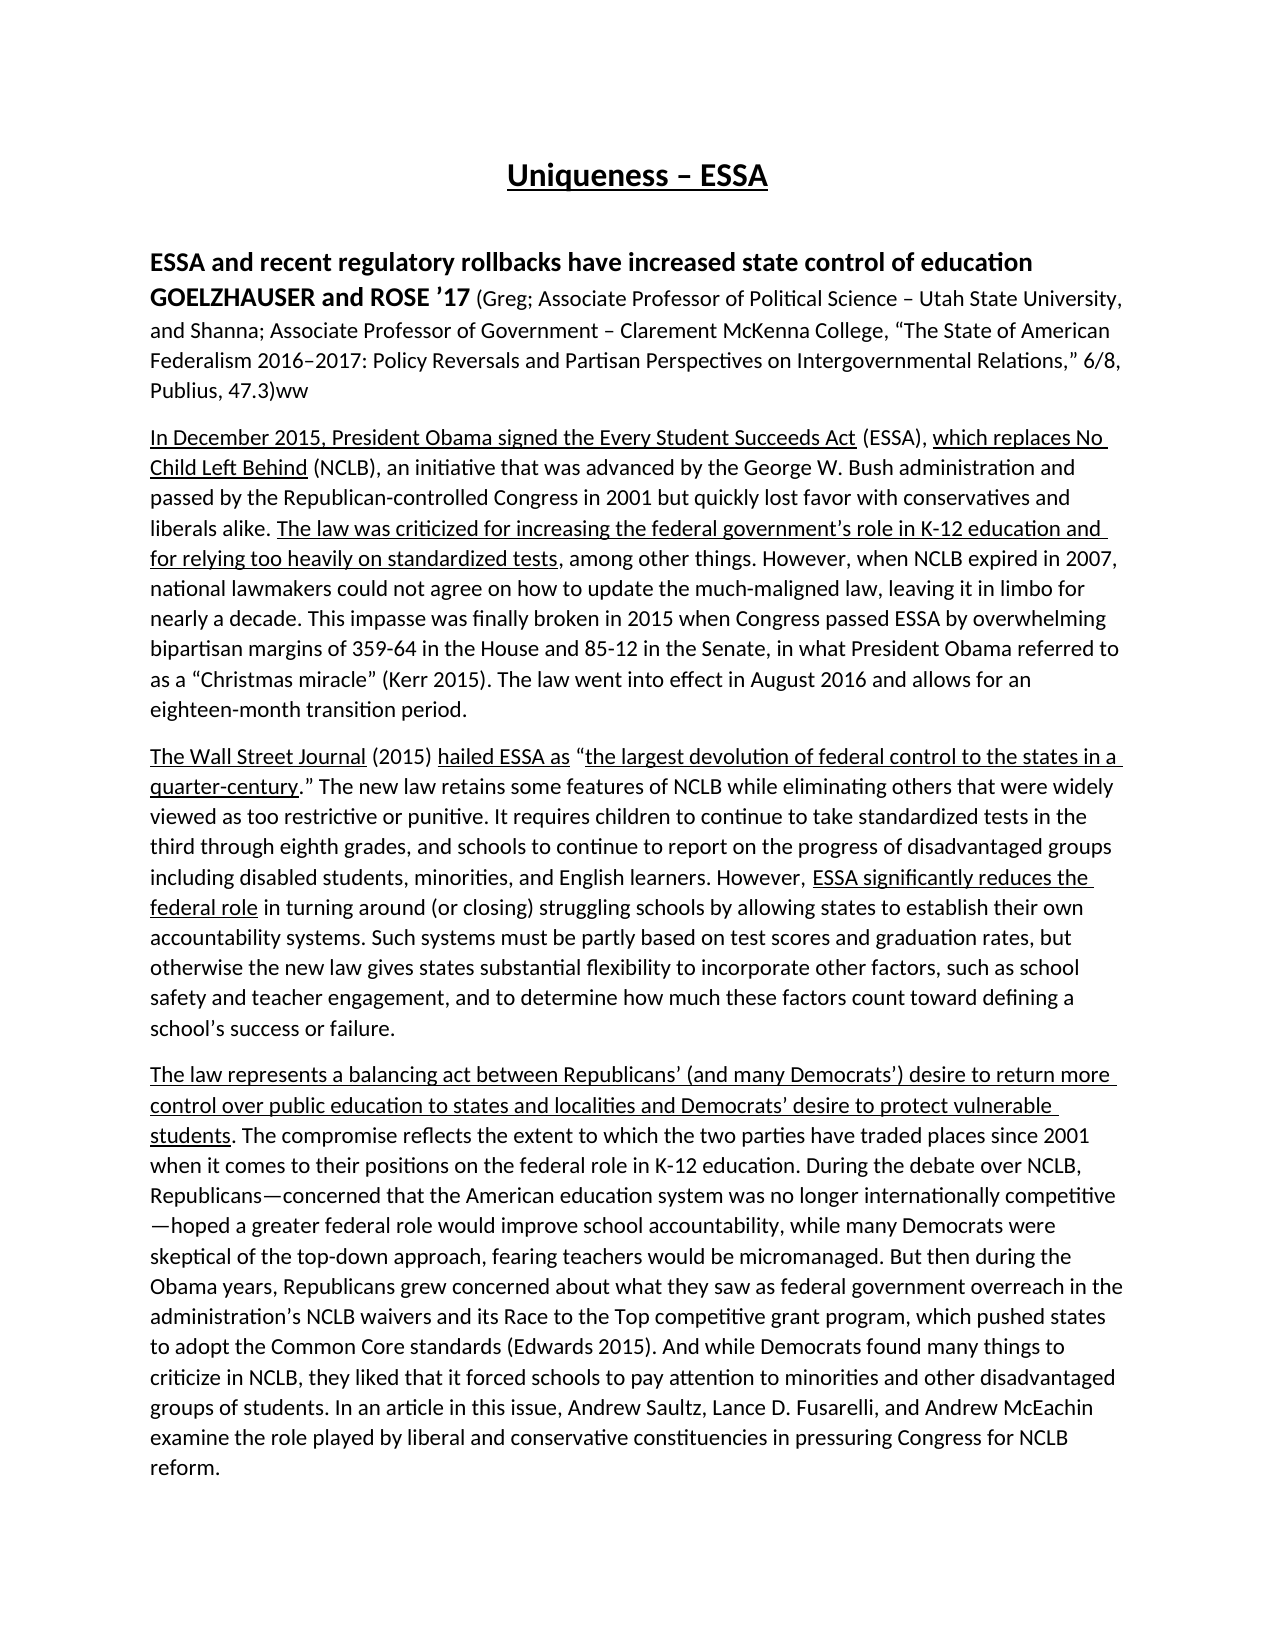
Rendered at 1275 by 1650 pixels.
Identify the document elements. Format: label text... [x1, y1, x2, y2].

subtitle Uniqueness – ESSA [150, 154, 1125, 195]
text The Wall Street Journal (2015) hailed ESSA as “the largest devolution of federal control to the states in a quarter-century.” The new law retains some features of NCLB while eliminating others that were widely viewed as too restrictive or punitive. It requires children to continue to take standardized tests in the third through eighth grades, and schools to continue to report on the progress of disadvantaged groups including disabled students, minorities, and English learners. However, ESSA significantly reduces the federal role in turning around (or closing) struggling schools by allowing states to establish their own accountability systems. Such systems must be partly based on test scores and graduation rates, but otherwise the new law gives states substantial flexibility to incorporate other factors, such as school safety and teacher engagement, and to determine how much these factors count toward defining a school’s success or failure. [150, 742, 1125, 1042]
text GOELZHAUSER and ROSE ’17 (Greg; Associate Professor of Political Science – Utah State University, and Shanna; Associate Professor of Government – Clarement McKenna College, “The State of American Federalism 2016–2017: Policy Reversals and Partisan Perspectives on Intergovernmental Relations,” 6/8, Publius, 47.3)ww [150, 281, 1125, 404]
text The law represents a balancing act between Republicans’ (and many Democrats’) desire to return more control over public education to states and localities and Democrats’ desire to protect vulnerable students. The compromise reflects the extent to which the two parties have traded places since 2001 when it comes to their positions on the federal role in K-12 education. During the debate over NCLB, Republicans—concerned that the American education system was no longer internationally competitive—hoped a greater federal role would improve school accountability, while many Democrats were skeptical of the top-down approach, fearing teachers would be micromanaged. But then during the Obama years, Republicans grew concerned about what they saw as federal government overreach in the administration’s NCLB waivers and its Race to the Top competitive grant program, which pushed states to adopt the Common Core standards (Edwards 2015). And while Democrats found many things to criticize in NCLB, they liked that it forced schools to pay attention to minorities and other disadvantaged groups of students. In an article in this issue, Andrew Saultz, Lance D. Fusarelli, and Andrew McEachin examine the role played by liberal and conservative constituencies in pressuring Congress for NCLB reform. [150, 1061, 1125, 1481]
subtitle ESSA and recent regulatory rollbacks have increased state control of education [150, 245, 1125, 278]
text In December 2015, President Obama signed the Every Student Succeeds Act (ESSA), which replaces No Child Left Behind (NCLB), an initiative that was advanced by the George W. Bush administration and passed by the Republican-controlled Congress in 2001 but quickly lost favor with conservatives and liberals alike. The law was criticized for increasing the federal government’s role in K-12 education and for relying too heavily on standardized tests, among other things. However, when NCLB expired in 2007, national lawmakers could not agree on how to update the much-maligned law, leaving it in limbo for nearly a decade. This impasse was finally broken in 2015 when Congress passed ESSA by overwhelming bipartisan margins of 359-64 in the House and 85-12 in the Senate, in what President Obama referred to as a “Christmas miracle” (Kerr 2015). The law went into effect in August 2016 and allows for an eighteen-month transition period. [150, 423, 1125, 723]
